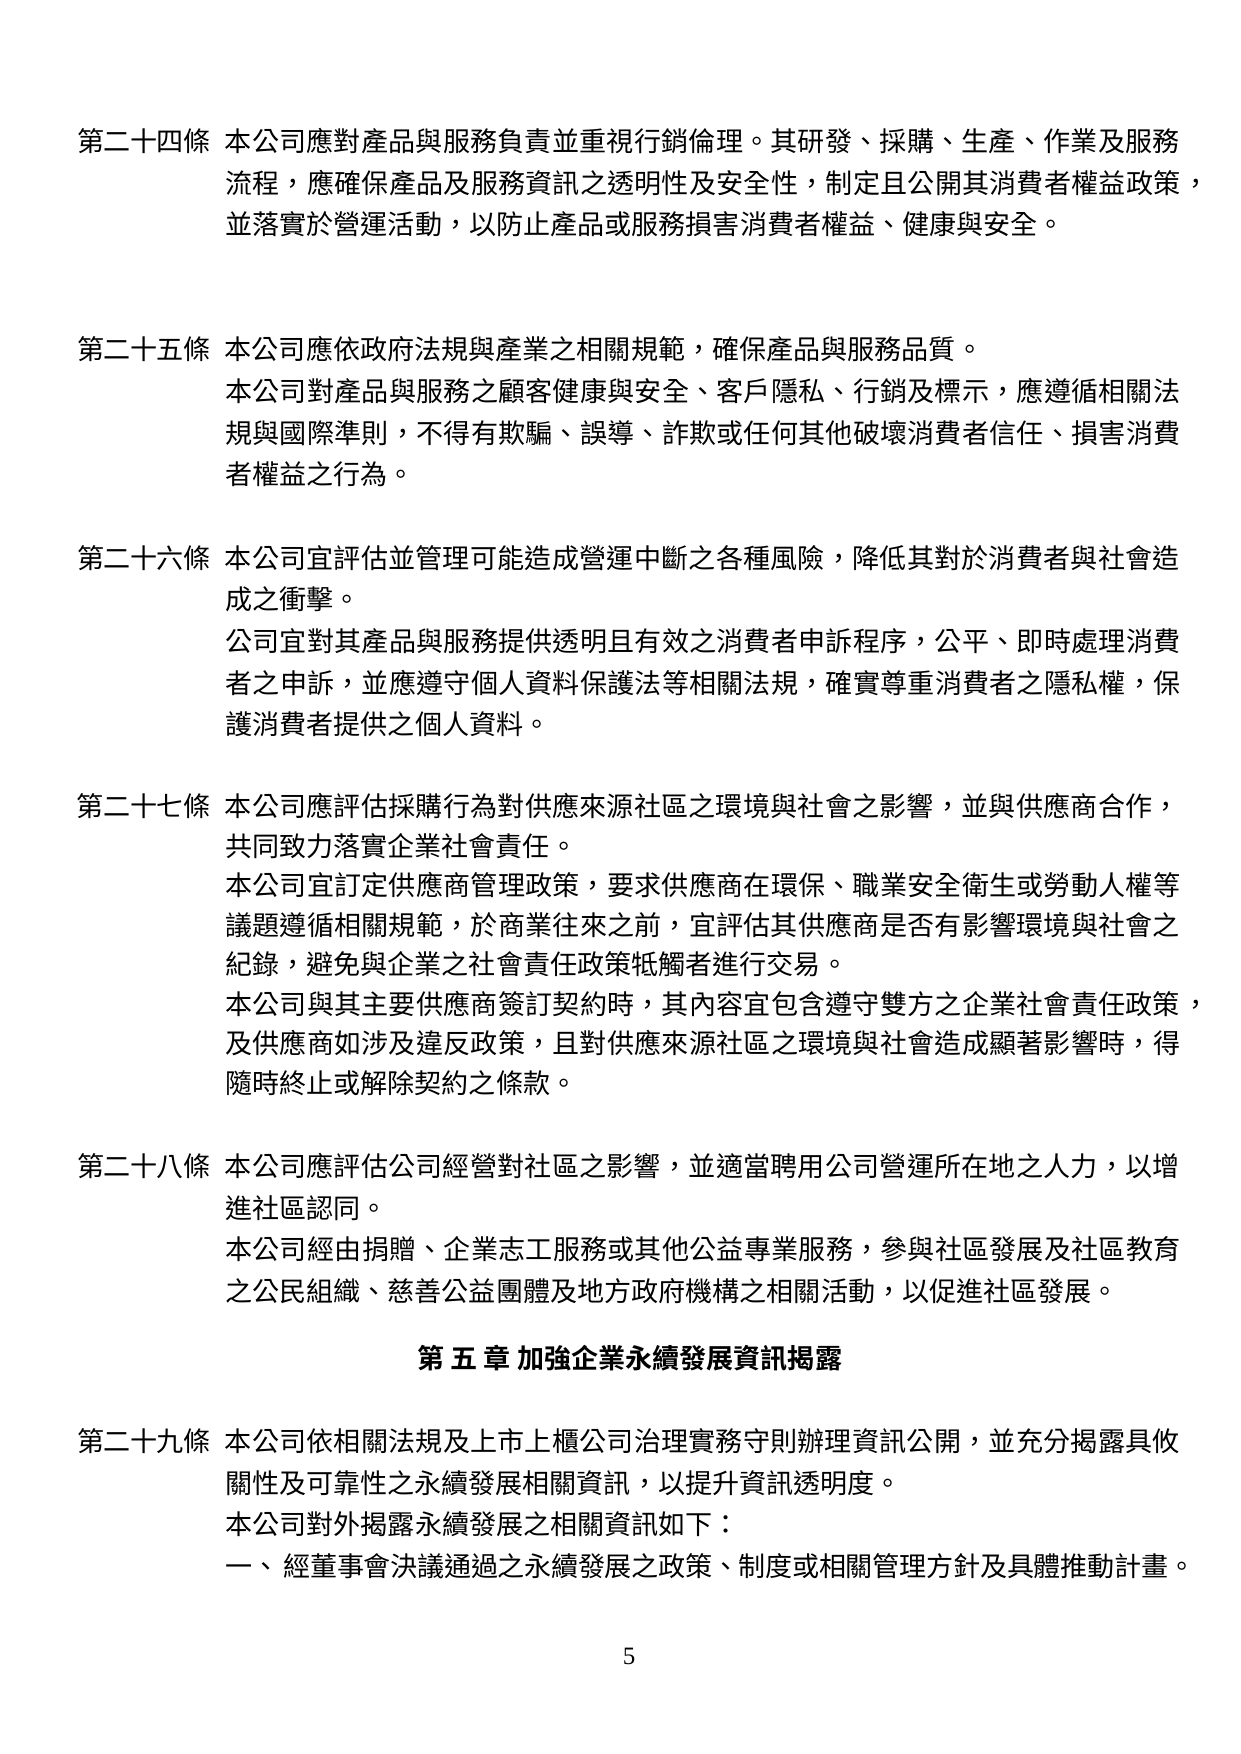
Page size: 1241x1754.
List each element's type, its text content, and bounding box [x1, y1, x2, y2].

list 本公司宜訂定供應商管理政策，要求供應商在環保、職業安全衛生或勞動人權等議題遵循相關規範，於商業往來之前，宜評估其供應商是否有影響環境與社會之紀錄，避免與企業之社會責任政策牴觸者進行交易。 [225, 864, 1182, 983]
list 經董事會決議通過之永續發展之政策、制度或相關管理方針及具體推動計畫。 [225, 1543, 1182, 1585]
list 本公司宜評估並管理可能造成營運中斷之各種風險，降低其對於消費者與社會造成之衝擊。 [77, 535, 1182, 618]
list 本公司依相關法規及上市上櫃公司治理實務守則辦理資訊公開，並充分揭露具攸關性及可靠性之永續發展相關資訊，以提升資訊透明度。 [77, 1418, 1182, 1501]
list 本公司與其主要供應商簽訂契約時，其內容宜包含遵守雙方之企業社會責任政策，及供應商如涉及違反政策，且對供應來源社區之環境與社會造成顯著影響時，得隨時終止或解除契約之條款。 [225, 983, 1182, 1101]
list 本公司應對產品與服務負責並重視行銷倫理。其研發、採購、生產、作業及服務流程，應確保產品及服務資訊之透明性及安全性，制定且公開其消費者權益政策，並落實於營運活動，以防止產品或服務損害消費者權益、健康與安全。 [77, 118, 1182, 243]
list 本公司應評估採購行為對供應來源社區之環境與社會之影響，並與供應商合作，共同致力落實企業社會責任。 [77, 785, 1182, 864]
list 本公司應評估公司經營對社區之影響，並適當聘用公司營運所在地之人力，以增進社區認同。 [77, 1143, 1182, 1226]
list 本公司應依政府法規與產業之相關規範，確保產品與服務品質。 [77, 326, 1182, 368]
list 公司宜對其產品與服務提供透明且有效之消費者申訴程序，公平、即時處理消費者之申訴，並應遵守個人資料保護法等相關法規，確實尊重消費者之隱私權，保護消費者提供之個人資料。 [225, 618, 1182, 743]
list 本公司對外揭露永續發展之相關資訊如下： [225, 1501, 1182, 1543]
list 本公司經由捐贈、企業志工服務或其他公益專業服務，參與社區發展及社區教育之公民組織、慈善公益團體及地方政府機構之相關活動，以促進社區發展。 [225, 1226, 1182, 1310]
text 第 五 章 加強企業永續發展資訊揭露 [77, 1335, 1182, 1376]
list 本公司對產品與服務之顧客健康與安全、客戶隱私、行銷及標示，應遵循相關法規與國際準則，不得有欺騙、誤導、詐欺或任何其他破壞消費者信任、損害消費者權益之行為。 [225, 368, 1182, 493]
